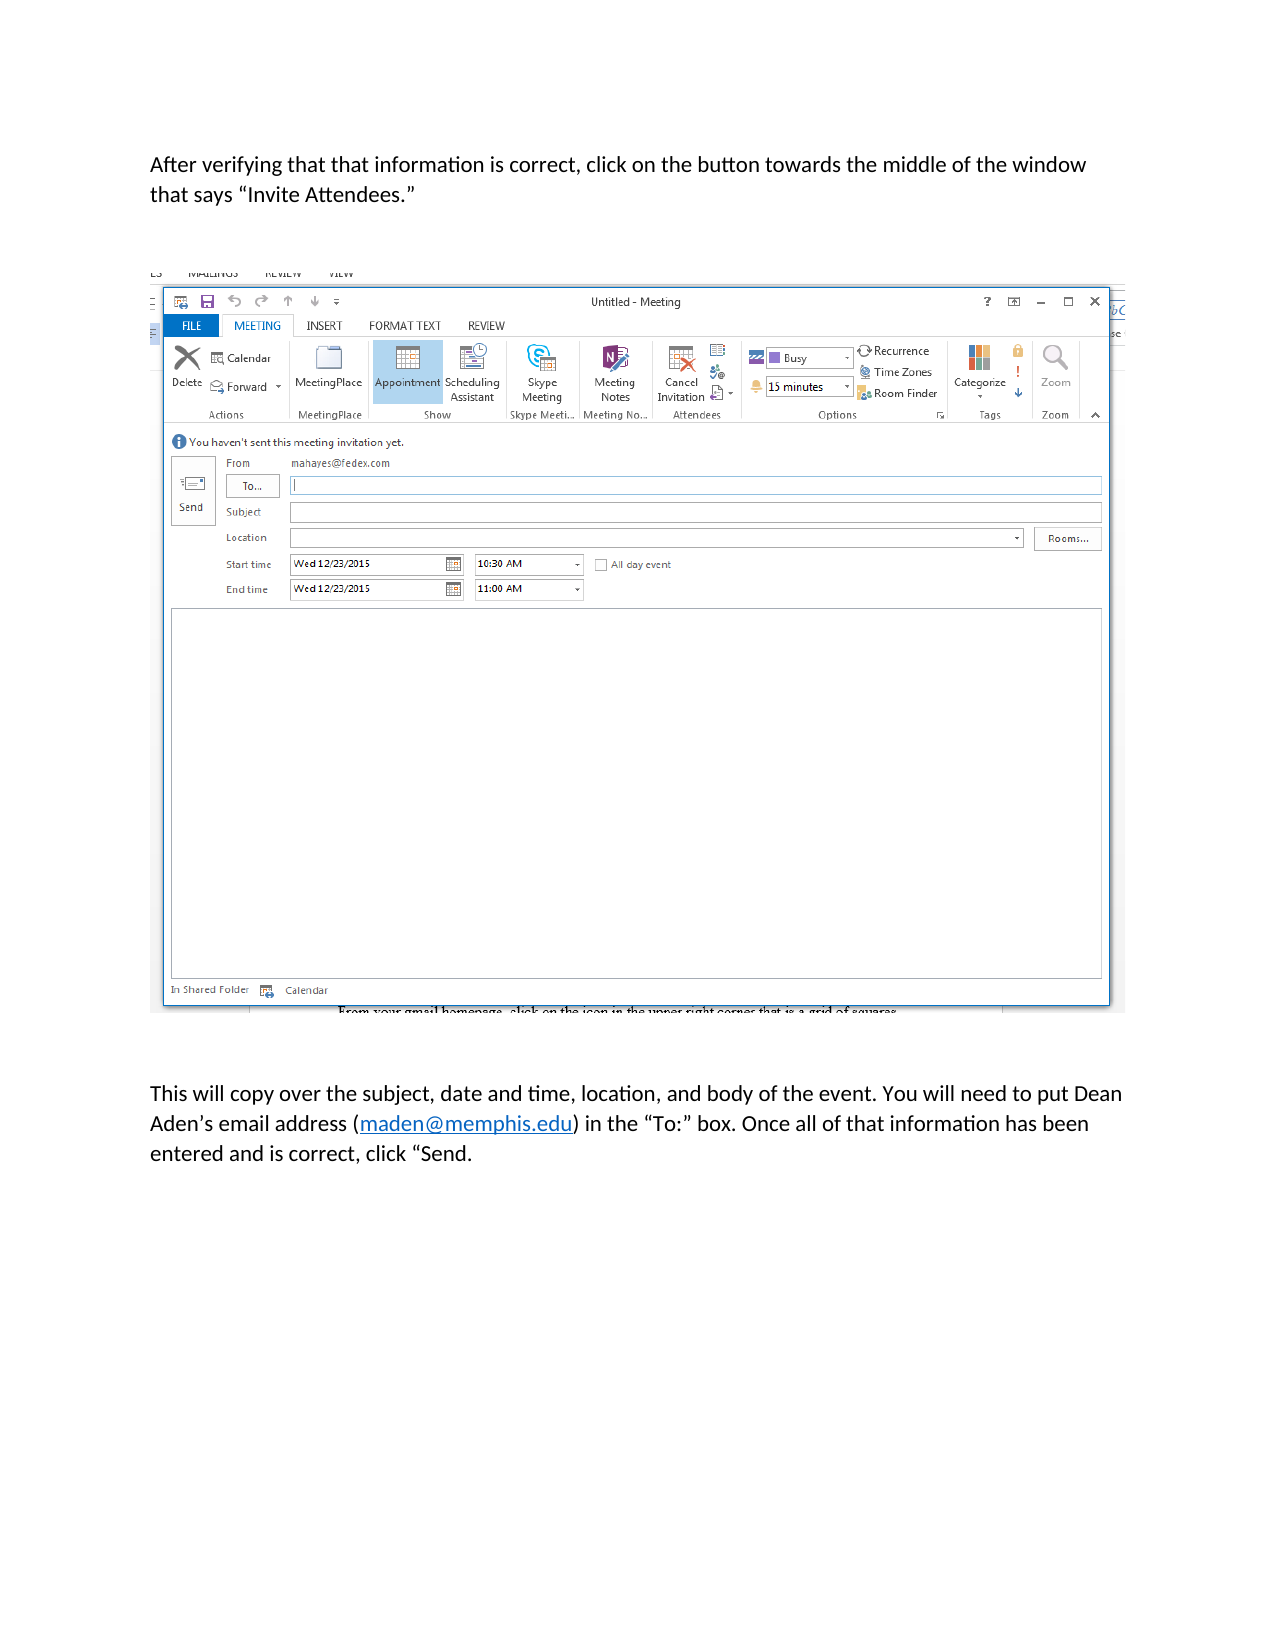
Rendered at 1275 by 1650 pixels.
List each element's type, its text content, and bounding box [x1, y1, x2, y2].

text After verifying that that information is correct, click on the button towards the middle of the window that says “Invite Attendees.” [150, 150, 1125, 208]
text This will copy over the subject, date and time, location, and body of the event. You will need to put Dean Aden’s email address (maden@memphis.edu) in the “To:” box. Once all of that information has been entered and is correct, click “Send. [150, 1079, 1125, 1167]
picture [150, 273, 1125, 1013]
